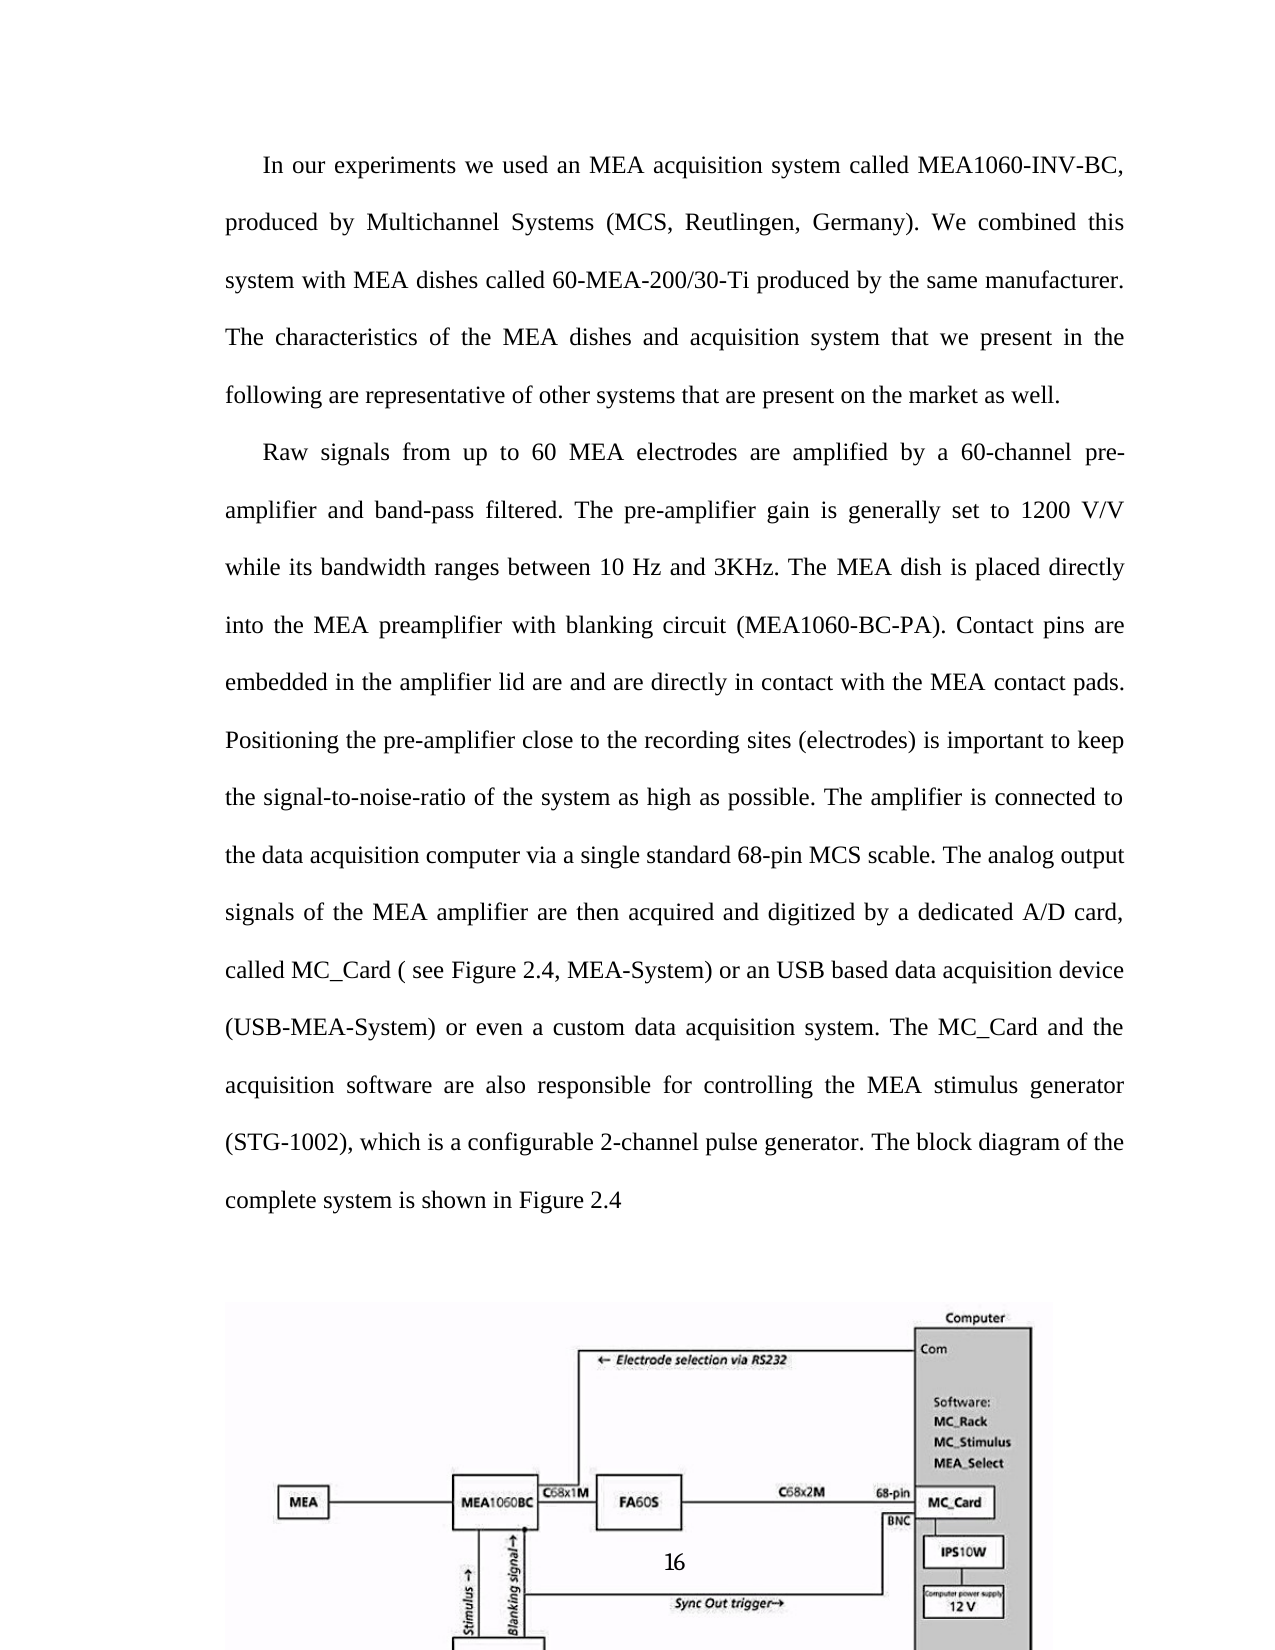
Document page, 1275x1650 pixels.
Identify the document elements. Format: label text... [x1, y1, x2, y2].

text In our experiments we used an MEA acquisition system called MEA1060-INV-BC, produced by Multichannel Systems (MCS, Reutlingen, Germany). We combined this system with MEA dishes called 60-MEA-200/30-Ti produced by the same manufacturer. The characteristics of the MEA dishes and acquisition system that we present in the following are representative of other systems that are present on the market as well. [225, 150, 1125, 409]
text Raw signals from up to 60 MEA electrodes are amplified by a 60-channel pre-amplifier and band-pass filtered. The pre-amplifier gain is generally set to 1200 V/V while its bandwidth ranges between 10 Hz and 3KHz. The MEA dish is placed directly into the MEA preamplifier with blanking circuit (MEA1060-BC-PA). Contact pins are embedded in the amplifier lid are and are directly in contact with the MEA contact pads. Positioning the pre-amplifier close to the recording sites (electrodes) is important to keep the signal-to-noise-ratio of the system as high as possible. The amplifier is connected to the data acquisition computer via a single standard 68-pin MCS scable. The analog output signals of the MEA amplifier are then acquired and digitized by a dedicated A/D card, called MC_Card ( see Figure 2.4, MEA-System) or an USB based data acquisition device (USB-MEA-System) or even a custom data acquisition system. The MC_Card and the acquisition software are also responsible for controlling the MEA stimulus generator (STG-1002), which is a configurable 2-channel pulse generator. The block diagram of the complete system is shown in Figure 2.4 [225, 437, 1125, 1214]
picture [225, 1302, 1053, 1650]
